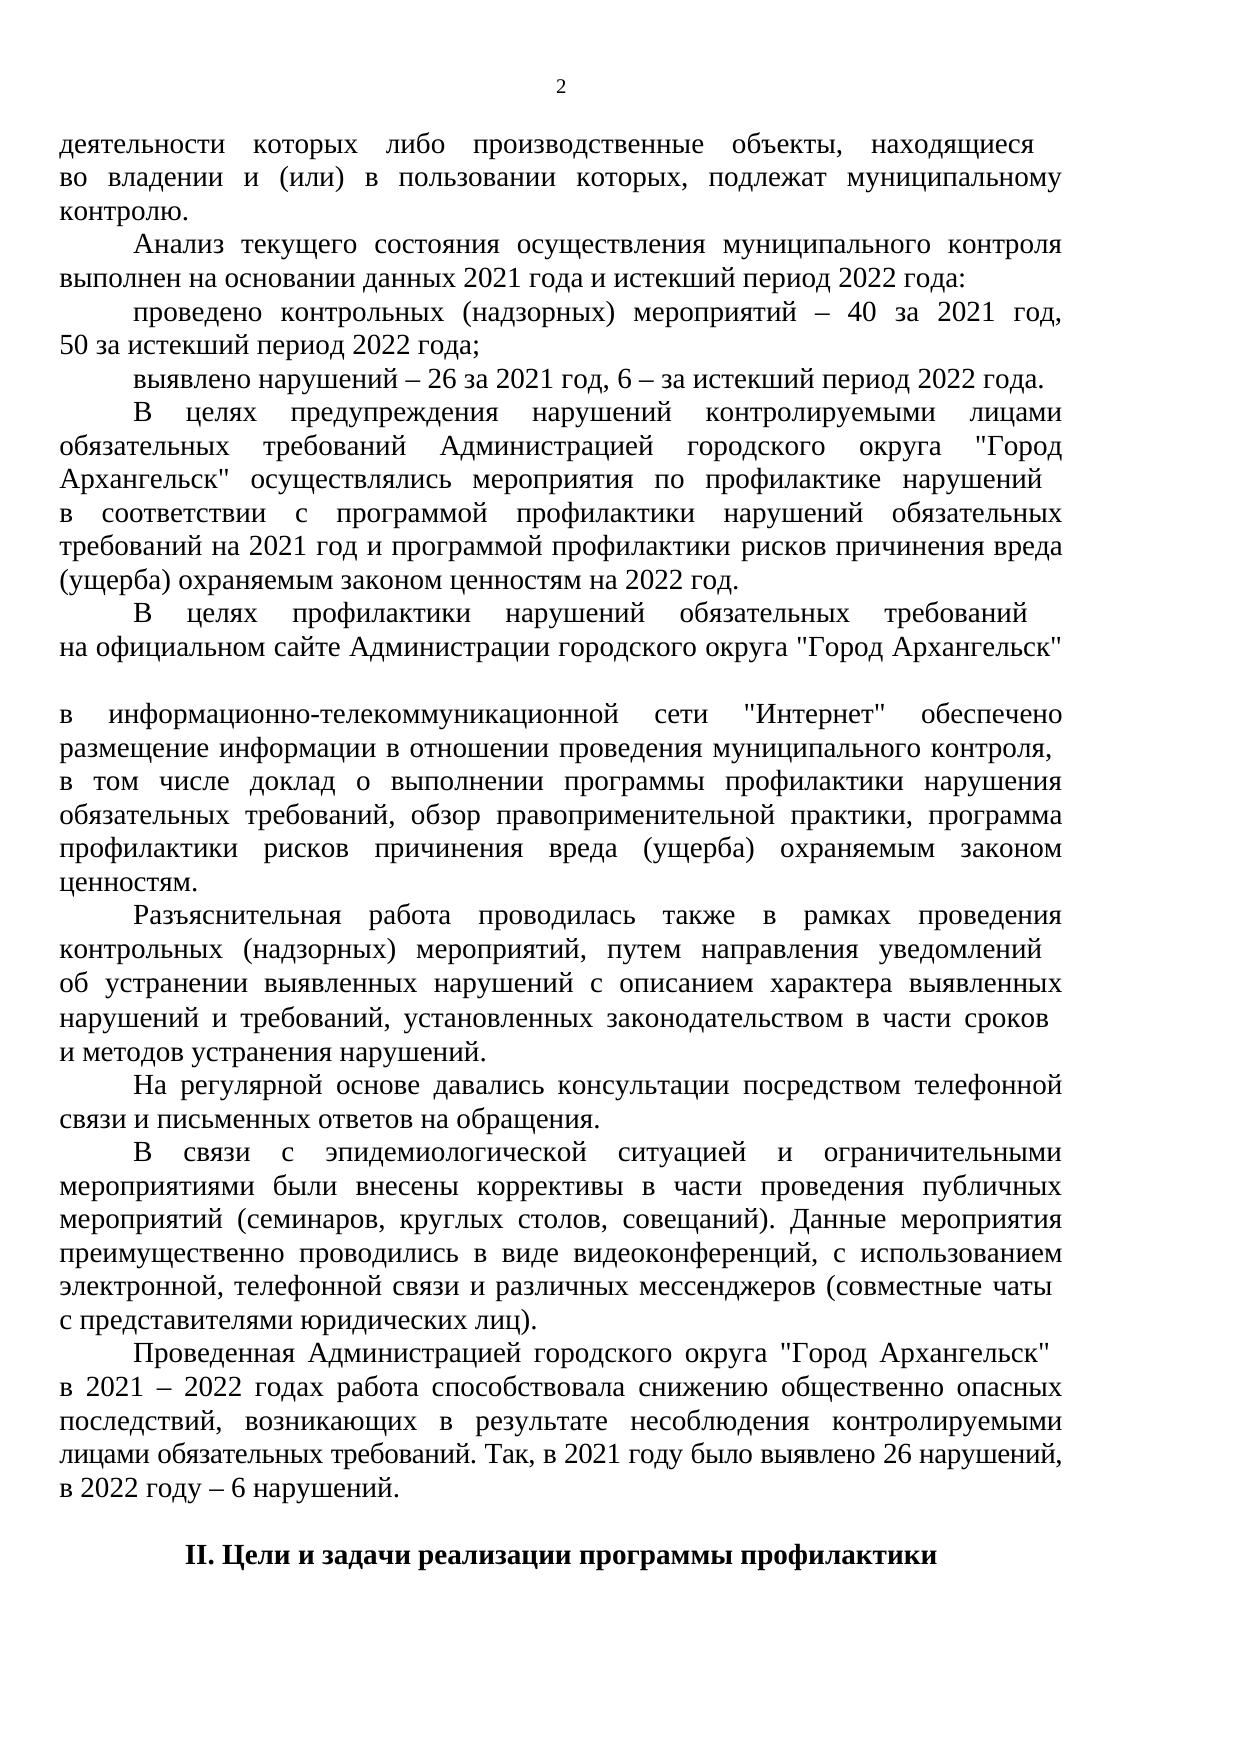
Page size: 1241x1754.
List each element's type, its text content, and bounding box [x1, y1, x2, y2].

text Разъяснительная работа проводилась также в рамках проведения контрольных (надзорных) мероприятий, путем направления уведомлений об устранении выявленных нарушений с описанием характера выявленных нарушений и требований, установленных законодательством в части сроков и методов устранения нарушений. [59, 897, 1063, 1067]
text В связи с эпидемиологической ситуацией и ограничительными мероприятиями были внесены коррективы в части проведения публичных мероприятий (семинаров, круглых столов, совещаний). Данные мероприятия преимущественно проводились в виде видеоконференций, с использованием электронной, телефонной связи и различных мессенджеров (совместные чаты с представителями юридических лиц). [59, 1134, 1063, 1336]
text Проведенная Администрацией городского округа "Город Архангельск" в 2021 – 2022 годах работа способствовала снижению общественно опасных последствий, возникающих в результате несоблюдения контролируемыми лицами обязательных требований. Так, в 2021 году было выявлено 26 нарушений, в 2022 году – 6 нарушений. [59, 1336, 1063, 1503]
text На регулярной основе давались консультации посредством телефонной связи и письменных ответов на обращения. [59, 1067, 1063, 1134]
text проведено контрольных (надзорных) мероприятий – 40 за 2021 год, 50 за истекший период 2022 года; [59, 294, 1063, 361]
text В целях предупреждения нарушений контролируемыми лицами обязательных требований Администрацией городского округа "Город Архангельск" осуществлялись мероприятия по профилактике нарушений в соответствии с программой профилактики нарушений обязательных требований на 2021 год и программой профилактики рисков причинения вреда (ущерба) охраняемым законом ценностям на 2022 год. [59, 394, 1063, 596]
text выявлено нарушений – 26 за 2021 год, 6 – за истекший период 2022 года. [59, 361, 1063, 394]
text Анализ текущего состояния осуществления муниципального контроля выполнен на основании данных 2021 года и истекший период 2022 года: [59, 227, 1063, 294]
text В целях профилактики нарушений обязательных требований на официальном сайте Администрации городского округа "Город Архангельск" в информационно-телекоммуникационной сети "Интернет" обеспечено размещение информации в отношении проведения муниципального контроля, в том числе доклад о выполнении программы профилактики нарушения обязательных требований, обзор правоприменительной практики, программа профилактики рисков причинения вреда (ущерба) охраняемым законом ценностям. [59, 596, 1063, 897]
text II. Цели и задачи реализации программы профилактики [59, 1537, 1063, 1570]
